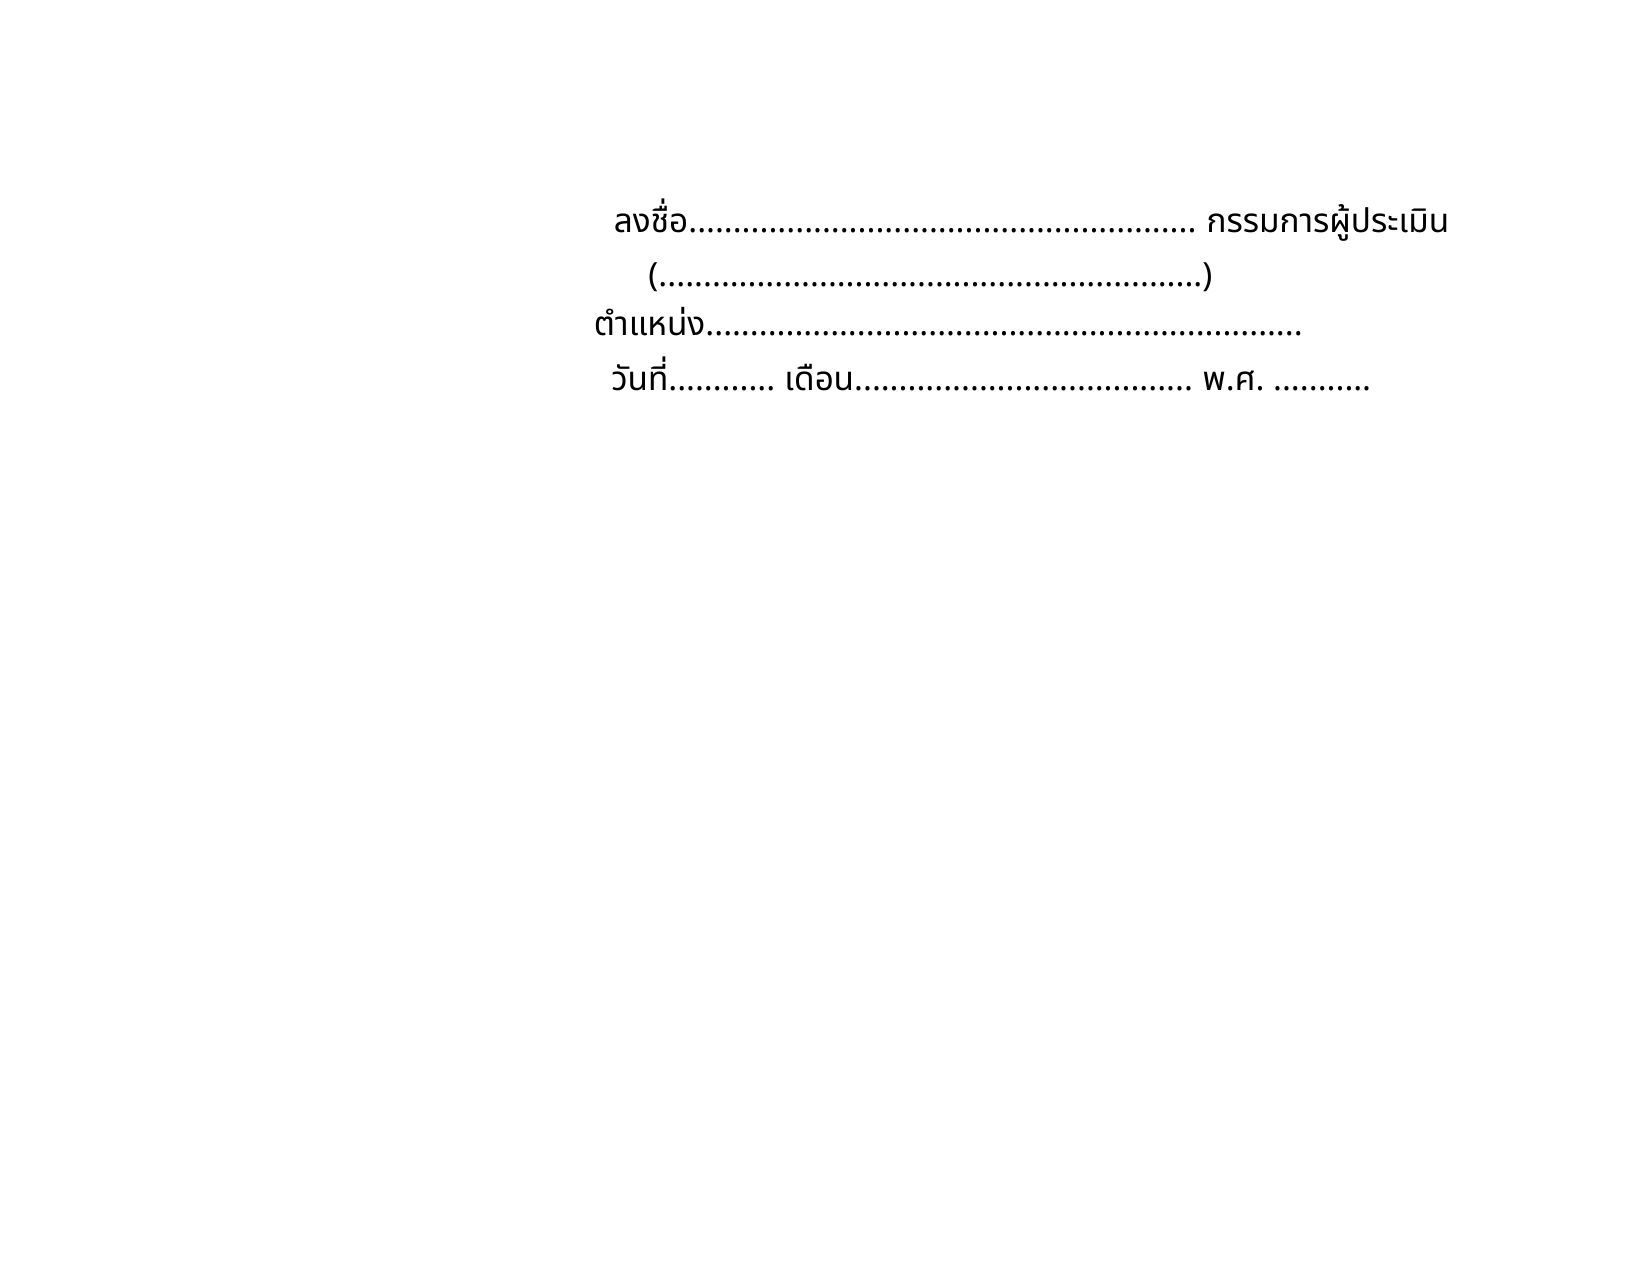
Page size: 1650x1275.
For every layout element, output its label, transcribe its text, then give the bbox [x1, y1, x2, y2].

text ลงชื่อ......................................................... กรรมการผู้ประเมิน [89, 197, 1532, 247]
text (.............................................................) [89, 251, 1532, 297]
text ตำแหน่ง................................................................... [89, 300, 1532, 351]
text วันที่............ เดือน...................................... พ.ศ. ........... [89, 355, 1532, 405]
